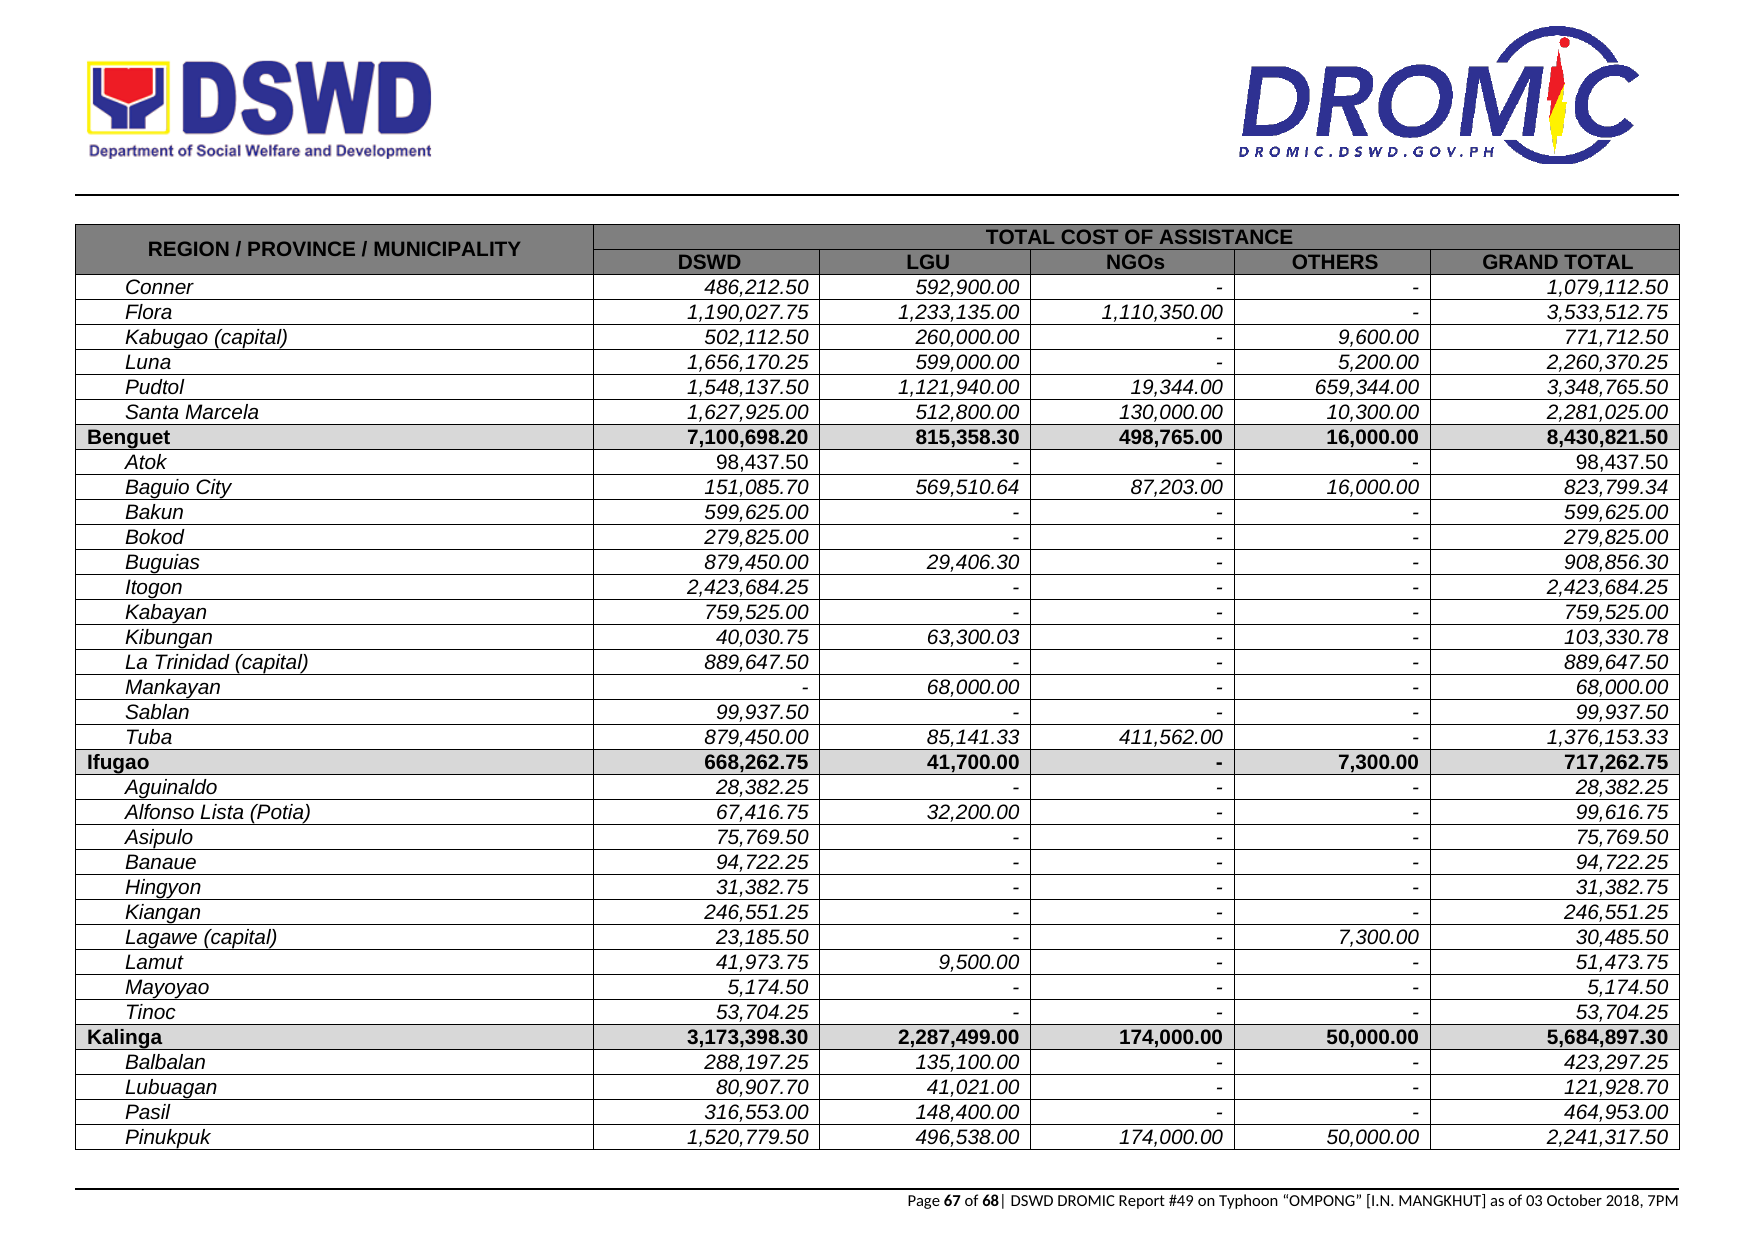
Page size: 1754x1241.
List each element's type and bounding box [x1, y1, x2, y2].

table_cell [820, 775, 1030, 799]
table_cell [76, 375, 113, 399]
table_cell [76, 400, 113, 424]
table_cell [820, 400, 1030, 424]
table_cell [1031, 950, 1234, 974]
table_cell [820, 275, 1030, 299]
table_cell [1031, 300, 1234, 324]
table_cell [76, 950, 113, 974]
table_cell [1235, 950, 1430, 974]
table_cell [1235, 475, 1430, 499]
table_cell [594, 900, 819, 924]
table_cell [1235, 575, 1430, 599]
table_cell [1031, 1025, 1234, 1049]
picture [1231, 25, 1644, 163]
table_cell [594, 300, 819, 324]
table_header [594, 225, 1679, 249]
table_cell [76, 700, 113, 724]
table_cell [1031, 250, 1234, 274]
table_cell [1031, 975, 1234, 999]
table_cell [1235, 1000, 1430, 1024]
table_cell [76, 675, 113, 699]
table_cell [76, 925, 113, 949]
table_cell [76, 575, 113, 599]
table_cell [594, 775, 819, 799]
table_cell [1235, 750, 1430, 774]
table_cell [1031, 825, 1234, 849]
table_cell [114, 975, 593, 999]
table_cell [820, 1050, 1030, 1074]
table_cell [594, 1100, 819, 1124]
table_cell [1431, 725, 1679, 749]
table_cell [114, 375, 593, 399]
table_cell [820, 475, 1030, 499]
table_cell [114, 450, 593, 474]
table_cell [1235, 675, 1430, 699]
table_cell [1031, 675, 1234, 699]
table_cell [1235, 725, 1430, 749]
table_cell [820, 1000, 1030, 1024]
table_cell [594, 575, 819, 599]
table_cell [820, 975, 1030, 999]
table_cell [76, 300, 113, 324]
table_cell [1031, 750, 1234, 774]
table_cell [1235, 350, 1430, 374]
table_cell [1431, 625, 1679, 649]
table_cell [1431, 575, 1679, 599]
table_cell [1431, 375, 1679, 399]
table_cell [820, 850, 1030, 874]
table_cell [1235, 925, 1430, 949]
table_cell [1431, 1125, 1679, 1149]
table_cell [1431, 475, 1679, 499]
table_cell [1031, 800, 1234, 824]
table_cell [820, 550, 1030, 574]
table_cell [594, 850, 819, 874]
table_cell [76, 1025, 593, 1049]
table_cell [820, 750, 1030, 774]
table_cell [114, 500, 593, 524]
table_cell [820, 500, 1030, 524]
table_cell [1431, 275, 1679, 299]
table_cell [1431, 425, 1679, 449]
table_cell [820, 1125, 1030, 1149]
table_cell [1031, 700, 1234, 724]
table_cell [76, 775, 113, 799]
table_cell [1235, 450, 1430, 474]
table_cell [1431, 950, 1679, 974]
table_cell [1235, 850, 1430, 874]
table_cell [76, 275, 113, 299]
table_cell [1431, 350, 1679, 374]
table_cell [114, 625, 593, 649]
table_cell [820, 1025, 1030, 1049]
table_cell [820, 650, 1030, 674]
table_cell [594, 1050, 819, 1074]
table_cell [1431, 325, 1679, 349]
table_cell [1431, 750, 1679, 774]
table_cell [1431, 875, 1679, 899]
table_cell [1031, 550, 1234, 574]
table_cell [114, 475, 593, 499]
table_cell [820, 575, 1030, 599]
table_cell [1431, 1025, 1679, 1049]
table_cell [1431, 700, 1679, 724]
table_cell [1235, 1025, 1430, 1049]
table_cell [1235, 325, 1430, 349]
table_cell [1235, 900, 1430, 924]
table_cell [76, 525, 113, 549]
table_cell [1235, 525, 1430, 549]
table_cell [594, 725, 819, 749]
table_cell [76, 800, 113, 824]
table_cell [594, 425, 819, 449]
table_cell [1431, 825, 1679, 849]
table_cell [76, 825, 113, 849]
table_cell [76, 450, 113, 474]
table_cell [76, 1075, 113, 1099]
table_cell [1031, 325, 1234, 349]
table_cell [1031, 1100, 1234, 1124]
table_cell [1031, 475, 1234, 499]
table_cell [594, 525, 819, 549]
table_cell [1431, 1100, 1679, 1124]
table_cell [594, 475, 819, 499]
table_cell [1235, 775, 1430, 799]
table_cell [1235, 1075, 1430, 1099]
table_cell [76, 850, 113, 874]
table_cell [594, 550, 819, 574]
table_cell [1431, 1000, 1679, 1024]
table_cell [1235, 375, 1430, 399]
picture [75, 58, 444, 164]
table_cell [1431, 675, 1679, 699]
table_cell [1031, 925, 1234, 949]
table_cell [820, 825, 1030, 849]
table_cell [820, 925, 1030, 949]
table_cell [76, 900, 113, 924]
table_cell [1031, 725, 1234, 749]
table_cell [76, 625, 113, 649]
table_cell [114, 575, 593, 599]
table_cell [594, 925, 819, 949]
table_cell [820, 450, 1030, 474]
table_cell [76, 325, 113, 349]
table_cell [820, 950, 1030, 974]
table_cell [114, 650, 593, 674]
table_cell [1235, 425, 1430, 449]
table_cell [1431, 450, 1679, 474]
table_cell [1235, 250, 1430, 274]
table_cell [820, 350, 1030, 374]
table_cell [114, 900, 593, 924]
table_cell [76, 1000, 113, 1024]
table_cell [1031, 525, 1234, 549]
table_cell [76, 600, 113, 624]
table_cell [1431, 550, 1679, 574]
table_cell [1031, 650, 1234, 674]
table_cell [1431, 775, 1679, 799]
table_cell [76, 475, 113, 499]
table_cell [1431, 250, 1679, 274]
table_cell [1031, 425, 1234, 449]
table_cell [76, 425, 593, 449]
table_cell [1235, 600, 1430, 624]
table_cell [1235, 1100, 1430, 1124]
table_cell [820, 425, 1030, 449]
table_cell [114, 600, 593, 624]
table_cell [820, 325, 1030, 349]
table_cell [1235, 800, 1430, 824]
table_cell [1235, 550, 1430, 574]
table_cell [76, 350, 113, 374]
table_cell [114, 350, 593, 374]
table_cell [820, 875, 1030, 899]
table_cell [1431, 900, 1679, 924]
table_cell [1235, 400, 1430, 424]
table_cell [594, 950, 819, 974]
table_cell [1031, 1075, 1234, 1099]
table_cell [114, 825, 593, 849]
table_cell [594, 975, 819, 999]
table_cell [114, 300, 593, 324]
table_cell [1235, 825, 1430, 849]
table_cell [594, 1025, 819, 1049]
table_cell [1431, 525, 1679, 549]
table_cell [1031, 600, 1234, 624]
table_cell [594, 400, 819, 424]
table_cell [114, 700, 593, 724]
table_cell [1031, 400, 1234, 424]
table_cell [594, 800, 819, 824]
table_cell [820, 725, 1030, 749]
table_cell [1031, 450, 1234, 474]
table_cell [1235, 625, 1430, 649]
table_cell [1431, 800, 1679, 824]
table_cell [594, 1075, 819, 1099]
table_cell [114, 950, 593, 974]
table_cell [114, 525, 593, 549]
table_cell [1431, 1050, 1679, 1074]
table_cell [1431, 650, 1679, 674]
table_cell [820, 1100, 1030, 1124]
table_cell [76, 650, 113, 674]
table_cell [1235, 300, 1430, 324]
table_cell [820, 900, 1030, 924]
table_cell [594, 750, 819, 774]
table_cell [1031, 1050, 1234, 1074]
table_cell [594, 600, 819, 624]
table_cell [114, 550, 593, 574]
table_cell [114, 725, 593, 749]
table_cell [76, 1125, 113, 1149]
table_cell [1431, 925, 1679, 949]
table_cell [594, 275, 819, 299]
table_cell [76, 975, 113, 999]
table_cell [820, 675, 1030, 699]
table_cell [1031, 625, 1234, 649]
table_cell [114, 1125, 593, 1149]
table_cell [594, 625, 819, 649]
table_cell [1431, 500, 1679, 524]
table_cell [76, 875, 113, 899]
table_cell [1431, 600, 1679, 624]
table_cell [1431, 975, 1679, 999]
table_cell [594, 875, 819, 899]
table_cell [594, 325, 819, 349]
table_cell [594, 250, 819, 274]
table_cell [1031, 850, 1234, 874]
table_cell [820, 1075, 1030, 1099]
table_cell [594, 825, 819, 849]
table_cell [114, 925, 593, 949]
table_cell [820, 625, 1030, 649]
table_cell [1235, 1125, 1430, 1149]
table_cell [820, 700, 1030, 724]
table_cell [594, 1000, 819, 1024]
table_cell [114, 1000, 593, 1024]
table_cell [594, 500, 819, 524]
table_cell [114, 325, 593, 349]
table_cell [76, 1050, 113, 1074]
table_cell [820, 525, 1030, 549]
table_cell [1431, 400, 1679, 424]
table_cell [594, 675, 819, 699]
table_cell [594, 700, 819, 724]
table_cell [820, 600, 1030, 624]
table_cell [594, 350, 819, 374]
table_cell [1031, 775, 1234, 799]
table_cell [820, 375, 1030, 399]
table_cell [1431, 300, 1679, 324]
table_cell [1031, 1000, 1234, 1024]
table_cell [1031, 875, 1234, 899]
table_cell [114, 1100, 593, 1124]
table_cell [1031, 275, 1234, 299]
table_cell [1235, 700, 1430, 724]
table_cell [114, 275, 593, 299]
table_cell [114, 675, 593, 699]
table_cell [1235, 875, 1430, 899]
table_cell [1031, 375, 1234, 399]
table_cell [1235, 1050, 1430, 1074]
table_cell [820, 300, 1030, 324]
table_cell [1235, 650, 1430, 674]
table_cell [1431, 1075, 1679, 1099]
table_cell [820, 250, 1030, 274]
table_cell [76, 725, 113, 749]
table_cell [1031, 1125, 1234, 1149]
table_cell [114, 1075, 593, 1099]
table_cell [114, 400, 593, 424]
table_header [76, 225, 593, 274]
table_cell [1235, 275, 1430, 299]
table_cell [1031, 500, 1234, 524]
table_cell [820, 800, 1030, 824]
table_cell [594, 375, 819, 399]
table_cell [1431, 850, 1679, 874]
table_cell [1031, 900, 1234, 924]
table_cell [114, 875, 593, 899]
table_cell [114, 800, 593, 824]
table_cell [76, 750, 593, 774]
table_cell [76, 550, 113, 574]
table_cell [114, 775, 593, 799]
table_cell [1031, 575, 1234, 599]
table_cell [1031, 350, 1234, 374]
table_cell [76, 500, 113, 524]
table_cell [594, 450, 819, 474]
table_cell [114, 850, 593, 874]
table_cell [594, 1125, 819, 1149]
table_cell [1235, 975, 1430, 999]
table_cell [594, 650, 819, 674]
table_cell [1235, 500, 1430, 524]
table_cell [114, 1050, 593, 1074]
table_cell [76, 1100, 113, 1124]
